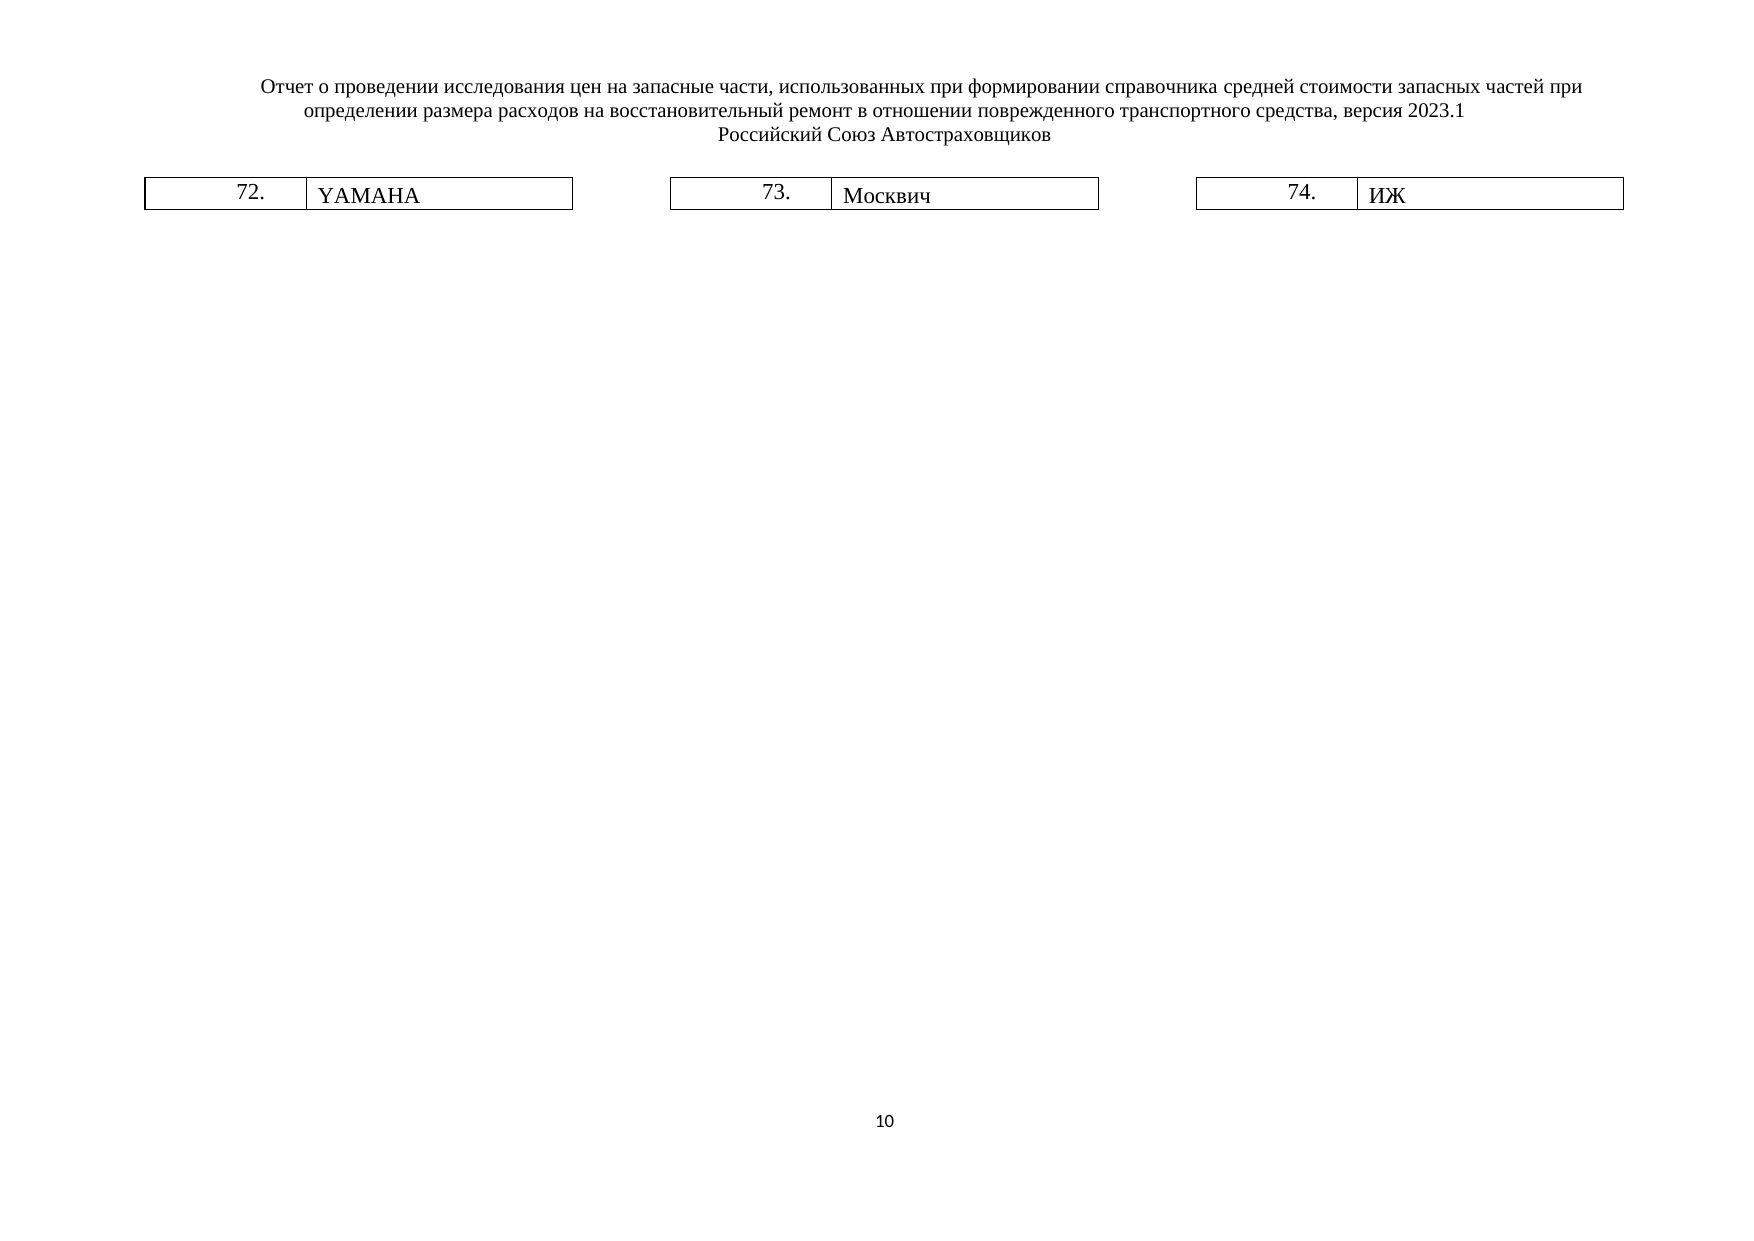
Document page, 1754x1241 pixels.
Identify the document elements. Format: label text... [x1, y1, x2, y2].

table_cell YAMAHA [307, 178, 572, 208]
table_cell Москвич [832, 178, 1098, 208]
table_cell ИЖ [1358, 178, 1623, 208]
table_cell [671, 178, 831, 208]
table_cell [146, 178, 306, 208]
table_cell [1197, 178, 1357, 208]
